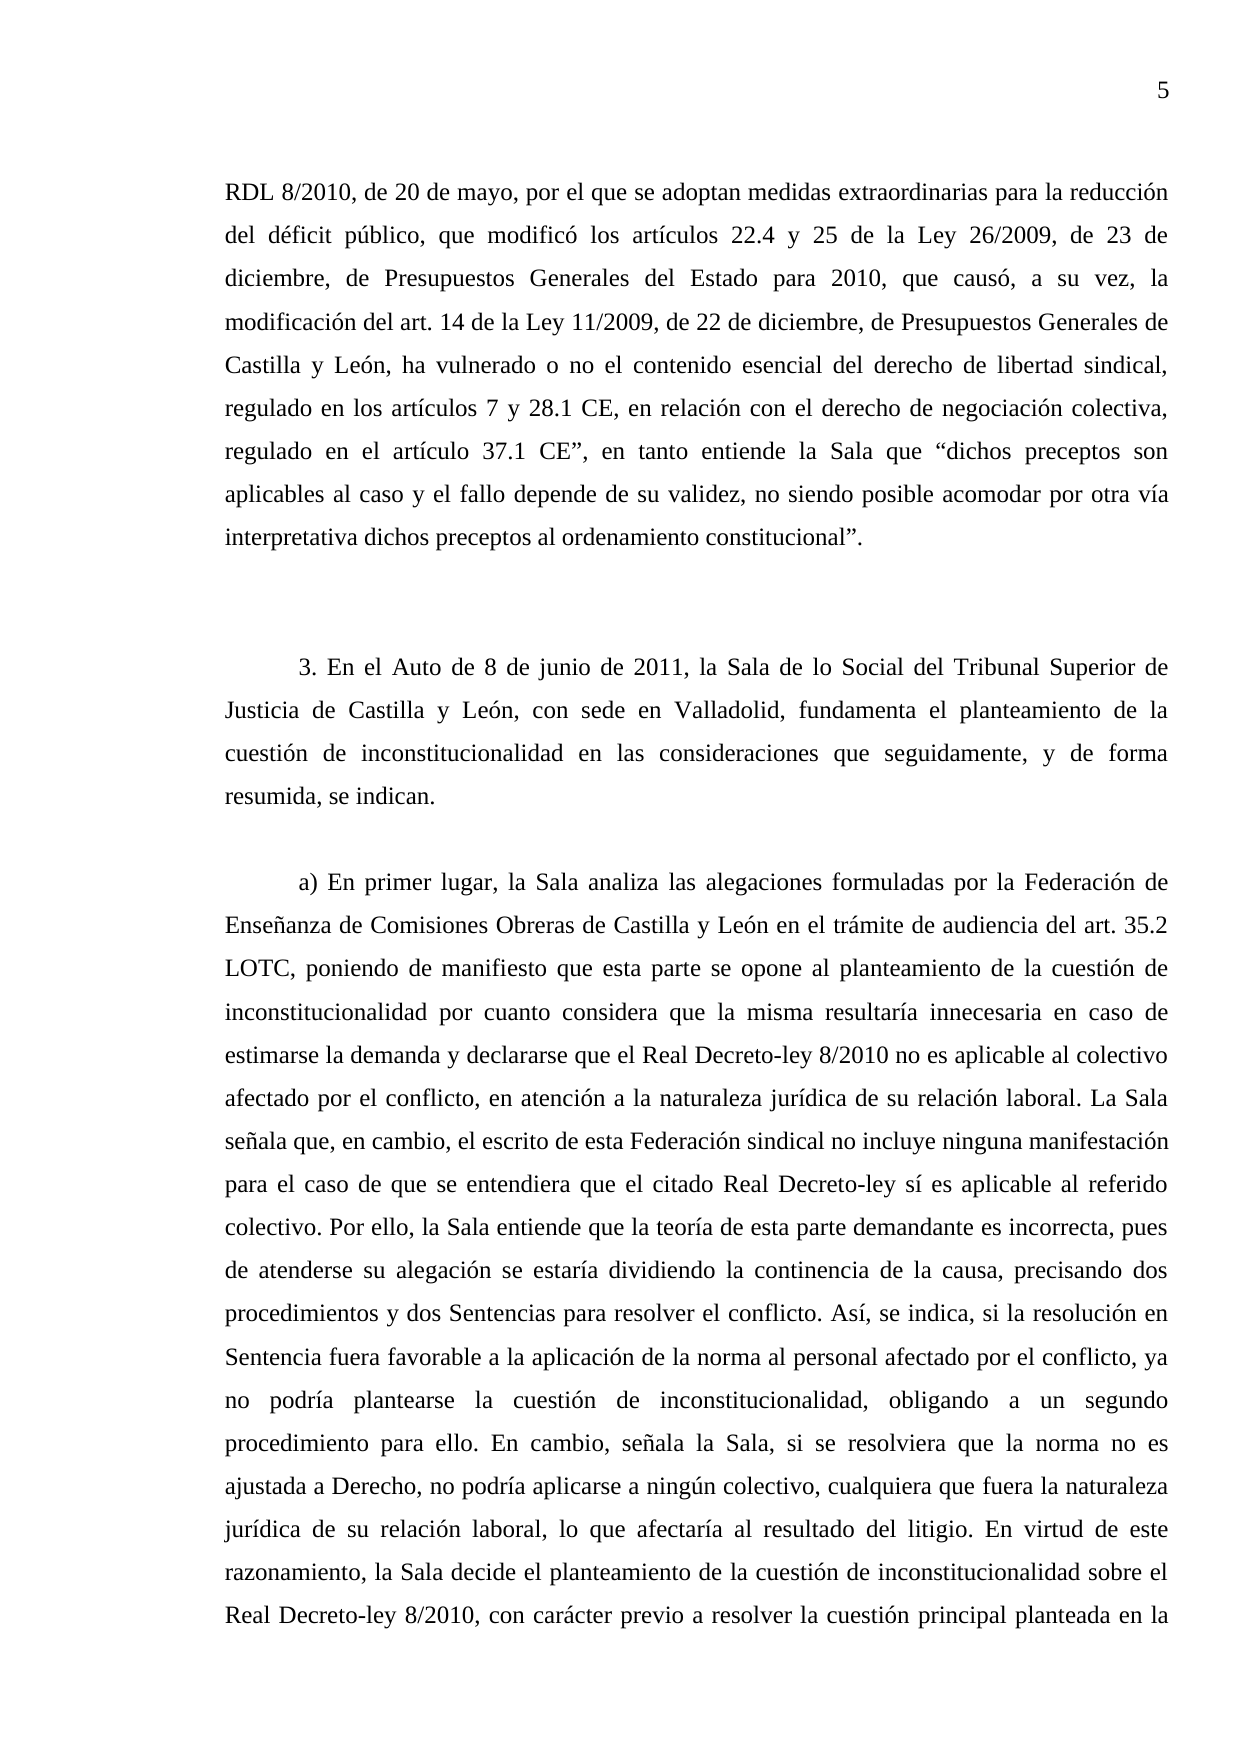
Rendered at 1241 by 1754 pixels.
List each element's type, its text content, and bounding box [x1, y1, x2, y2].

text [224, 177, 1169, 551]
text 3. En el Auto de 8 de junio de 2011, la Sala de lo Social del Tribunal Superior de Justicia de Castilla y León, con sede en Valladolid, fundamenta el planteamiento de la cuestión de inconstitucionalidad en las consideraciones que seguidamente, y de forma resumida, se indican. [224, 652, 1169, 810]
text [224, 867, 1169, 1629]
